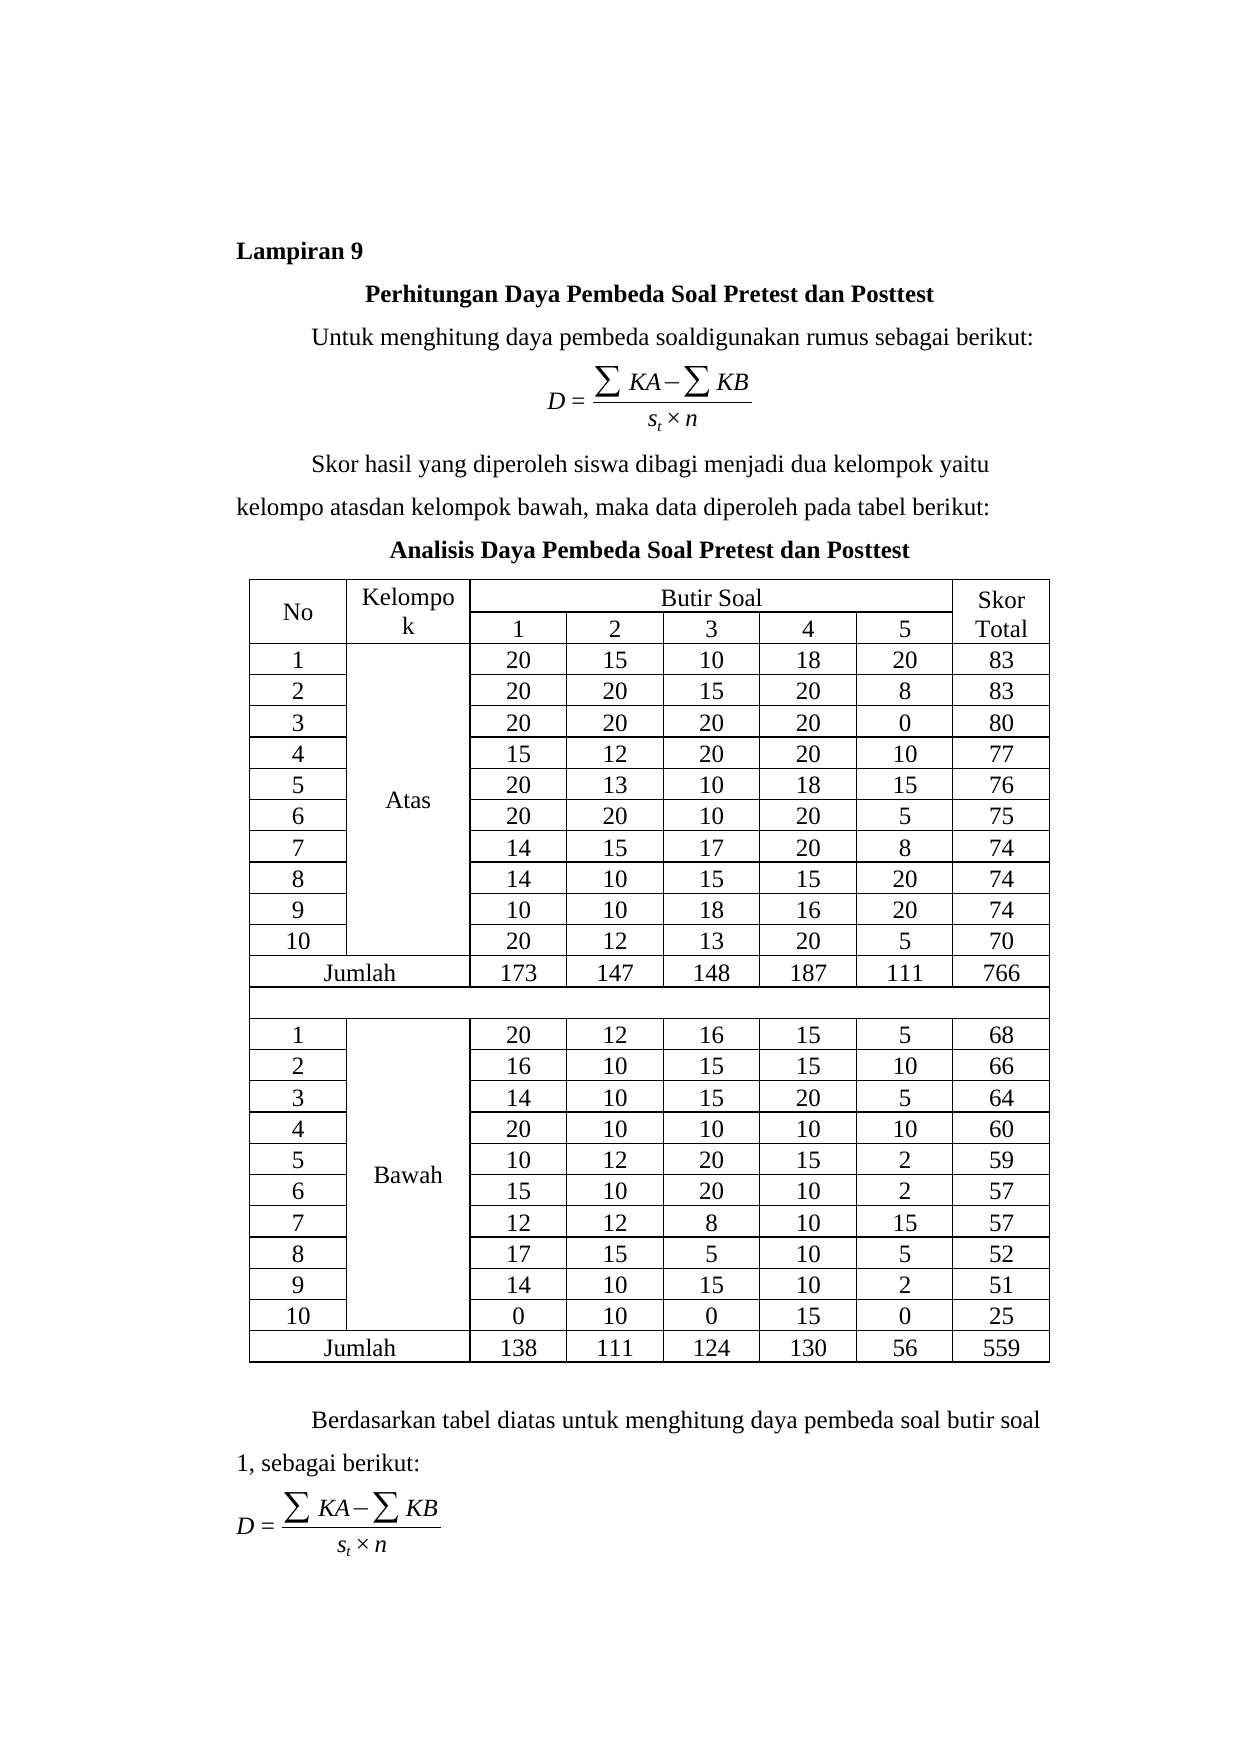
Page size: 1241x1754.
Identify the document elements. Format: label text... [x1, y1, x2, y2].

table_cell 14 [471, 863, 566, 893]
table_cell 15 [664, 675, 759, 705]
table_cell 20 [471, 1113, 566, 1143]
table_cell 130 [760, 1331, 856, 1361]
table_cell 64 [953, 1081, 1049, 1111]
list Lampiran 9 [236, 236, 1063, 265]
table_cell 20 [664, 1175, 759, 1205]
list Skor hasil yang diperoleh siswa dibagi menjadi dua kelompok yaitu kelompo atasdan kelompok bawah, maka data diperoleh pada tabel berikut: [236, 449, 1063, 521]
table_cell 138 [471, 1331, 566, 1361]
table_cell 9 [250, 1269, 346, 1299]
table_cell 74 [953, 894, 1049, 924]
table_cell 148 [664, 956, 759, 986]
table_cell Jumlah [250, 956, 469, 986]
table_cell 10 [567, 1113, 663, 1143]
table_cell 20 [760, 800, 856, 830]
table_cell 20 [760, 925, 856, 955]
list Berdasarkan tabel diatas untuk menghitung daya pembeda soal butir soal 1, sebagai berikut: [236, 1405, 1063, 1477]
table_cell 15 [760, 1144, 856, 1174]
table_cell 2 [250, 675, 346, 705]
table_cell 10 [760, 1269, 856, 1299]
list D = [236, 366, 1063, 435]
table_cell 57 [953, 1175, 1049, 1205]
table_header Kelompok [347, 580, 469, 643]
table_cell 16 [760, 894, 856, 924]
table_cell 74 [953, 863, 1049, 893]
table_cell 14 [471, 1081, 566, 1111]
table_cell 70 [953, 925, 1049, 955]
table_cell 10 [567, 1269, 663, 1299]
table_cell 57 [953, 1206, 1049, 1236]
table_cell 15 [664, 1269, 759, 1299]
table_header No [250, 580, 346, 643]
table_cell 5 [250, 1144, 346, 1174]
table_cell 20 [760, 738, 856, 768]
table_cell 4 [760, 613, 856, 643]
table_cell 15 [760, 1050, 856, 1080]
table_cell 8 [250, 863, 346, 893]
table_cell 173 [471, 956, 566, 986]
table_cell 20 [471, 1019, 566, 1049]
table_cell 10 [664, 644, 759, 674]
table_cell 15 [664, 1050, 759, 1080]
table_cell 17 [471, 1238, 566, 1268]
table_cell 5 [857, 1019, 952, 1049]
table_cell 68 [953, 1019, 1049, 1049]
table_cell 18 [664, 894, 759, 924]
table_cell 111 [857, 956, 952, 986]
table_cell 83 [953, 644, 1049, 674]
table_cell 1 [250, 1019, 346, 1049]
list Perhitungan Daya Pembeda Soal Pretest dan Posttest [236, 279, 1063, 308]
table_cell 147 [567, 956, 663, 986]
table_cell 10 [857, 1113, 952, 1143]
table_cell 20 [857, 863, 952, 893]
table_cell 52 [953, 1238, 1049, 1268]
table_cell 12 [567, 1019, 663, 1049]
table_cell 8 [664, 1206, 759, 1236]
table_cell 10 [567, 894, 663, 924]
table_cell 4 [250, 738, 346, 768]
table_cell 0 [664, 1300, 759, 1330]
table_cell 8 [857, 675, 952, 705]
table_cell 10 [471, 894, 566, 924]
table_cell 20 [567, 706, 663, 736]
table_cell 7 [250, 831, 346, 861]
table_cell 10 [250, 1300, 346, 1330]
table_cell [250, 988, 1049, 1018]
table_cell 12 [567, 738, 663, 768]
table_cell 12 [471, 1206, 566, 1236]
table_cell 4 [250, 1113, 346, 1143]
table_cell 20 [857, 894, 952, 924]
table_cell 1 [250, 644, 346, 674]
table_cell 5 [250, 769, 346, 799]
list D = [236, 1491, 1063, 1560]
table_cell 20 [760, 1081, 856, 1111]
table_cell 20 [567, 800, 663, 830]
table_cell 8 [250, 1238, 346, 1268]
table_cell 10 [567, 1050, 663, 1080]
table_cell 10 [567, 863, 663, 893]
table_cell 0 [471, 1300, 566, 1330]
table_cell 111 [567, 1331, 663, 1361]
table_cell 5 [857, 925, 952, 955]
table_cell 76 [953, 769, 1049, 799]
table_cell 25 [953, 1300, 1049, 1330]
table_cell 3 [250, 706, 346, 736]
table_cell 10 [567, 1300, 663, 1330]
table_cell 2 [857, 1175, 952, 1205]
table_cell 10 [664, 1113, 759, 1143]
table_cell 0 [857, 1300, 952, 1330]
table_cell 5 [857, 613, 952, 643]
table_cell 13 [567, 769, 663, 799]
table_cell 10 [857, 738, 952, 768]
table_cell 15 [760, 863, 856, 893]
table_cell 15 [760, 1300, 856, 1330]
table_cell 20 [471, 706, 566, 736]
table_cell 5 [857, 1081, 952, 1111]
table_cell 10 [664, 769, 759, 799]
table_cell 5 [857, 800, 952, 830]
table_cell 10 [250, 925, 346, 955]
table_cell 7 [250, 1206, 346, 1236]
table_cell 10 [760, 1206, 856, 1236]
table_cell 18 [760, 644, 856, 674]
table_cell 20 [471, 675, 566, 705]
table_cell 20 [760, 831, 856, 861]
table_cell 80 [953, 706, 1049, 736]
list Untuk menghitung daya pembeda soaldigunakan rumus sebagai berikut: [236, 322, 1063, 351]
table_cell 14 [471, 1269, 566, 1299]
table_cell 2 [857, 1144, 952, 1174]
table_cell 10 [471, 1144, 566, 1174]
table_cell 56 [857, 1331, 952, 1361]
table_cell 15 [857, 769, 952, 799]
table_cell 60 [953, 1113, 1049, 1143]
table_cell 10 [760, 1238, 856, 1268]
table_cell 10 [760, 1113, 856, 1143]
table_cell 6 [250, 1175, 346, 1205]
table_cell 15 [664, 1081, 759, 1111]
table_cell 17 [664, 831, 759, 861]
table_cell 12 [567, 1206, 663, 1236]
table_cell 74 [953, 831, 1049, 861]
table_cell 10 [760, 1175, 856, 1205]
table_cell 15 [567, 1238, 663, 1268]
table_cell 75 [953, 800, 1049, 830]
table_cell 77 [953, 738, 1049, 768]
table_cell 6 [250, 800, 346, 830]
table_cell Bawah [347, 1019, 469, 1330]
table_cell 187 [760, 956, 856, 986]
table_cell 15 [471, 738, 566, 768]
table_cell 10 [664, 800, 759, 830]
table_cell 15 [760, 1019, 856, 1049]
table_cell 15 [857, 1206, 952, 1236]
table_cell 20 [760, 706, 856, 736]
table_cell 15 [567, 644, 663, 674]
table_cell 20 [471, 800, 566, 830]
table_cell 20 [857, 644, 952, 674]
table_cell 559 [953, 1331, 1049, 1361]
table_cell 5 [664, 1238, 759, 1268]
table_cell 83 [953, 675, 1049, 705]
table_cell 5 [857, 1238, 952, 1268]
table_cell 10 [567, 1081, 663, 1111]
table_cell 16 [471, 1050, 566, 1080]
table_cell 51 [953, 1269, 1049, 1299]
table_cell 12 [567, 925, 663, 955]
table_cell 8 [857, 831, 952, 861]
table_cell 20 [471, 644, 566, 674]
table_cell 2 [250, 1050, 346, 1080]
table_cell 1 [471, 613, 566, 643]
table_cell 20 [471, 769, 566, 799]
table_cell 766 [953, 956, 1049, 986]
table_cell 13 [664, 925, 759, 955]
table_cell 2 [857, 1269, 952, 1299]
table_cell 3 [250, 1081, 346, 1111]
table_cell 16 [664, 1019, 759, 1049]
table_cell 20 [664, 706, 759, 736]
table_cell 15 [567, 831, 663, 861]
table_cell 20 [760, 675, 856, 705]
table_cell 12 [567, 1144, 663, 1174]
table_cell 124 [664, 1331, 759, 1361]
table_cell 20 [664, 1144, 759, 1174]
table_cell 14 [471, 831, 566, 861]
table_cell 2 [567, 613, 663, 643]
table_cell 20 [567, 675, 663, 705]
table_cell Atas [347, 644, 469, 955]
table_cell 10 [857, 1050, 952, 1080]
table_cell 59 [953, 1144, 1049, 1174]
table_cell 66 [953, 1050, 1049, 1080]
table_cell 18 [760, 769, 856, 799]
table_cell 20 [664, 738, 759, 768]
table_cell 10 [567, 1175, 663, 1205]
table_cell 15 [471, 1175, 566, 1205]
table_cell 15 [664, 863, 759, 893]
list Analisis Daya Pembeda Soal Pretest dan Posttest [236, 536, 1063, 564]
table_header Butir Soal [471, 580, 952, 611]
table_cell 9 [250, 894, 346, 924]
table_header Skor Total [953, 580, 1049, 643]
table_cell Jumlah [250, 1331, 469, 1361]
table_cell 0 [857, 706, 952, 736]
table_cell 3 [664, 613, 759, 643]
table_cell 20 [471, 925, 566, 955]
